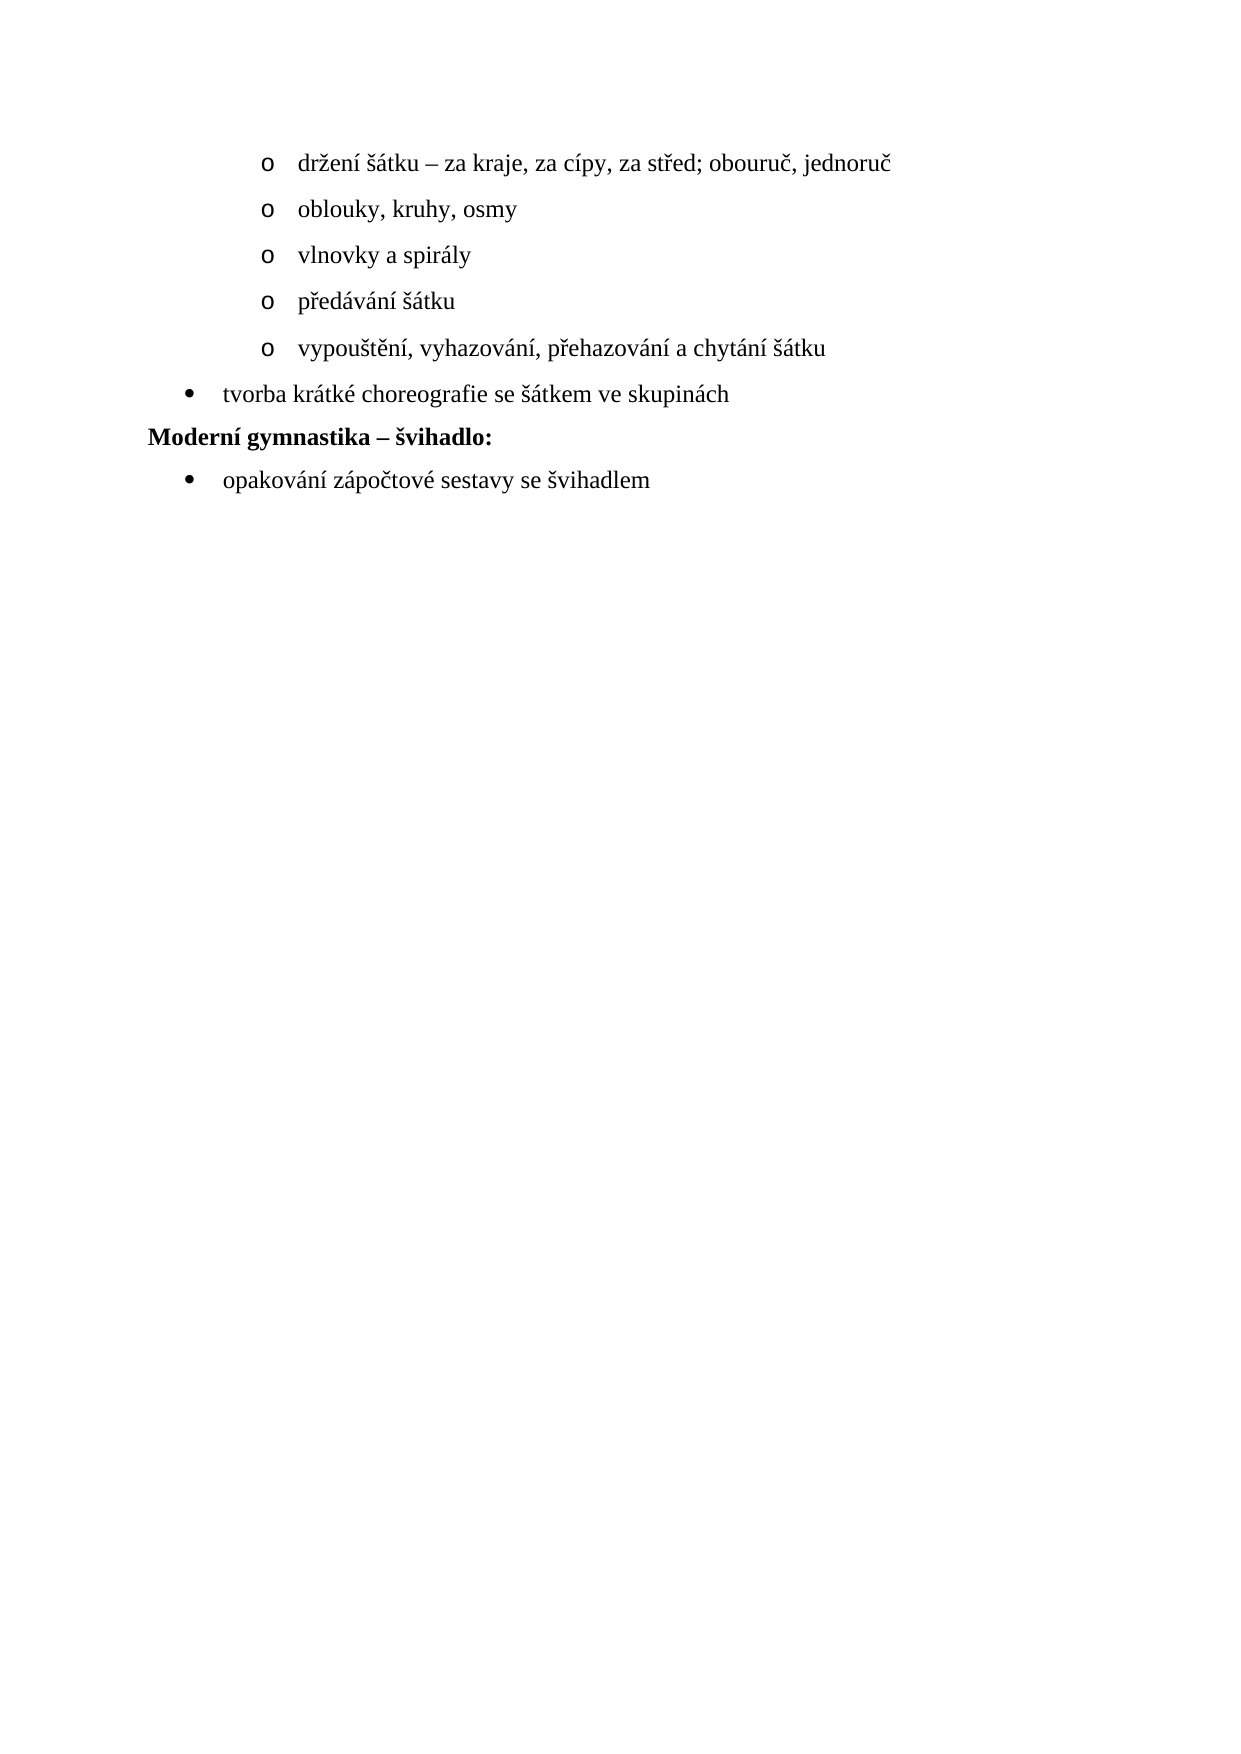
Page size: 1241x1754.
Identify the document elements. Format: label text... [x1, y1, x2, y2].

list držení šátku – za kraje, za cípy, za střed; obouruč, jednoruč [260, 148, 1093, 178]
list oblouky, kruhy, osmy [260, 194, 1093, 225]
list vypouštění, vyhazování, přehazování a chytání šátku [260, 333, 1093, 363]
list vlnovky a spirály [260, 240, 1093, 271]
list opakování zápočtové sestavy se švihadlem [185, 465, 1093, 494]
list předávání šátku [260, 286, 1093, 317]
list tvorba krátké choreografie se šátkem ve skupinách [185, 379, 1093, 408]
text Moderní gymnastika – švihadlo: [148, 422, 1093, 451]
